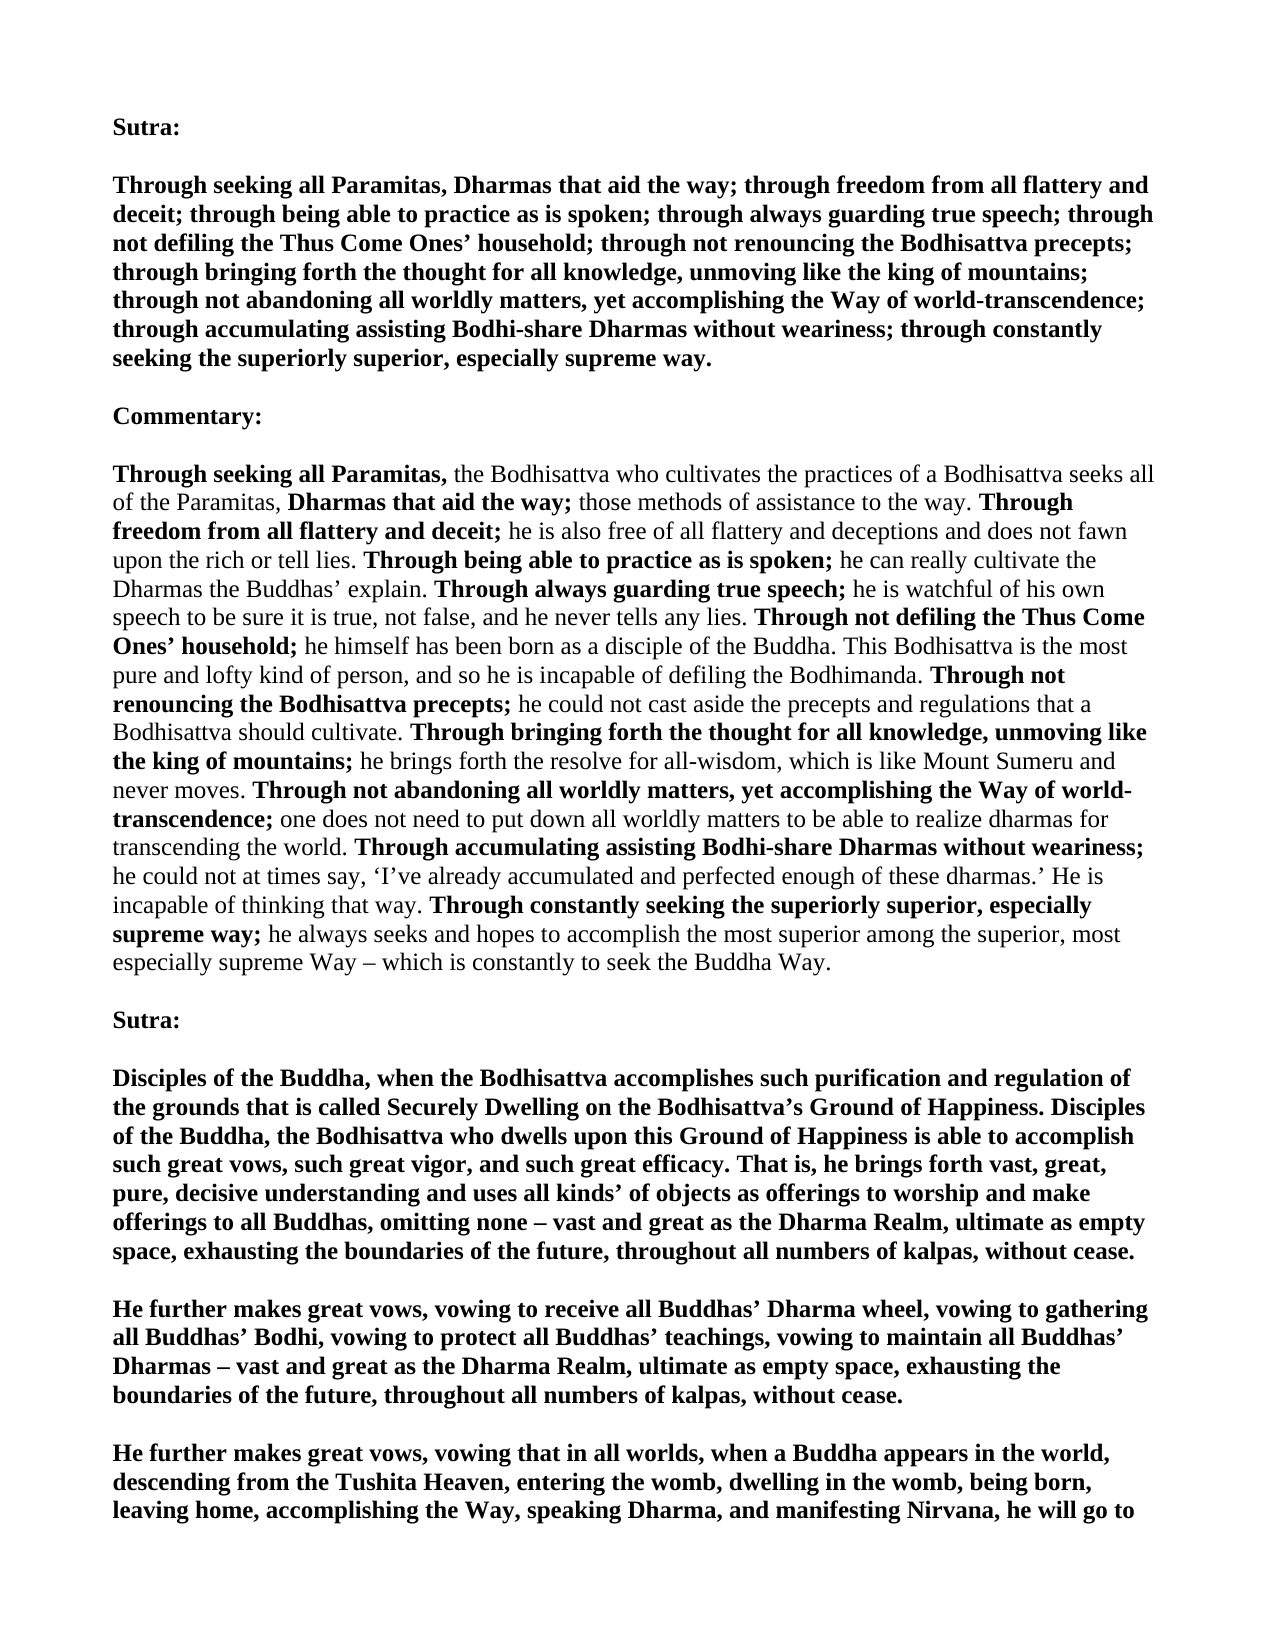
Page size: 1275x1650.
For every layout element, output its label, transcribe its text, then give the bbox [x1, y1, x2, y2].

text Through seeking all Paramitas, the Bodhisattva who cultivates the practices of a Bodhisattva seeks all of the Paramitas, Dharmas that aid the way; those methods of assistance to the way. Through freedom from all flattery and deceit; he is also free of all flattery and deceptions and does not fawn upon the rich or tell lies. Through being able to practice as is spoken; he can really cultivate the Dharmas the Buddhas’ explain. Through always guarding true speech; he is watchful of his own speech to be sure it is true, not false, and he never tells any lies. Through not defiling the Thus Come Ones’ household; he himself has been born as a disciple of the Buddha. This Bodhisattva is the most pure and lofty kind of person, and so he is incapable of defiling the Bodhimanda. Through not renouncing the Bodhisattva precepts; he could not cast aside the precepts and regulations that a Bodhisattva should cultivate. Through bringing forth the thought for all knowledge, unmoving like the king of mountains; he brings forth the resolve for all-wisdom, which is like Mount Sumeru and never moves. Through not abandoning all worldly matters, yet accomplishing the Way of world-transcendence; one does not need to put down all worldly matters to be able to realize dharmas for transcending the world. Through accumulating assisting Bodhi-share Dharmas without weariness; he could not at times say, ‘I’ve already accumulated and perfected enough of these dharmas.’ He is incapable of thinking that way. Through constantly seeking the superiorly superior, especially supreme way; he always seeks and hopes to accomplish the most superior among the superior, most especially supreme Way – which is constantly to seek the Buddha Way. [112, 459, 1162, 976]
text Sutra: [112, 112, 1162, 141]
text He further makes great vows, vowing to receive all Buddhas’ Dharma wheel, vowing to gathering all Buddhas’ Bodhi, vowing to protect all Buddhas’ teachings, vowing to maintain all Buddhas’ Dharmas – vast and great as the Dharma Realm, ultimate as empty space, exhausting the boundaries of the future, throughout all numbers of kalpas, without cease. [112, 1294, 1162, 1409]
text Disciples of the Buddha, when the Bodhisattva accomplishes such purification and regulation of the grounds that is called Securely Dwelling on the Bodhisattva’s Ground of Happiness. Disciples of the Buddha, the Bodhisattva who dwells upon this Ground of Happiness is able to accomplish such great vows, such great vigor, and such great efficacy. That is, he brings forth vast, great, pure, decisive understanding and uses all kinds’ of objects as offerings to worship and make offerings to all Buddhas, omitting none – vast and great as the Dharma Realm, ultimate as empty space, exhausting the boundaries of the future, throughout all numbers of kalpas, without cease. [112, 1063, 1162, 1264]
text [112, 1438, 1162, 1524]
text Sutra: [112, 1005, 1162, 1034]
text Commentary: [112, 401, 1162, 429]
text Through seeking all Paramitas, Dharmas that aid the way; through freedom from all flattery and deceit; through being able to practice as is spoken; through always guarding true speech; through not defiling the Thus Come Ones’ household; through not renouncing the Bodhisattva precepts; through bringing forth the thought for all knowledge, unmoving like the king of mountains; through not abandoning all worldly matters, yet accomplishing the Way of world-transcendence; through accumulating assisting Bodhi-share Dharmas without weariness; through constantly seeking the superiorly superior, especially supreme way. [112, 170, 1162, 372]
